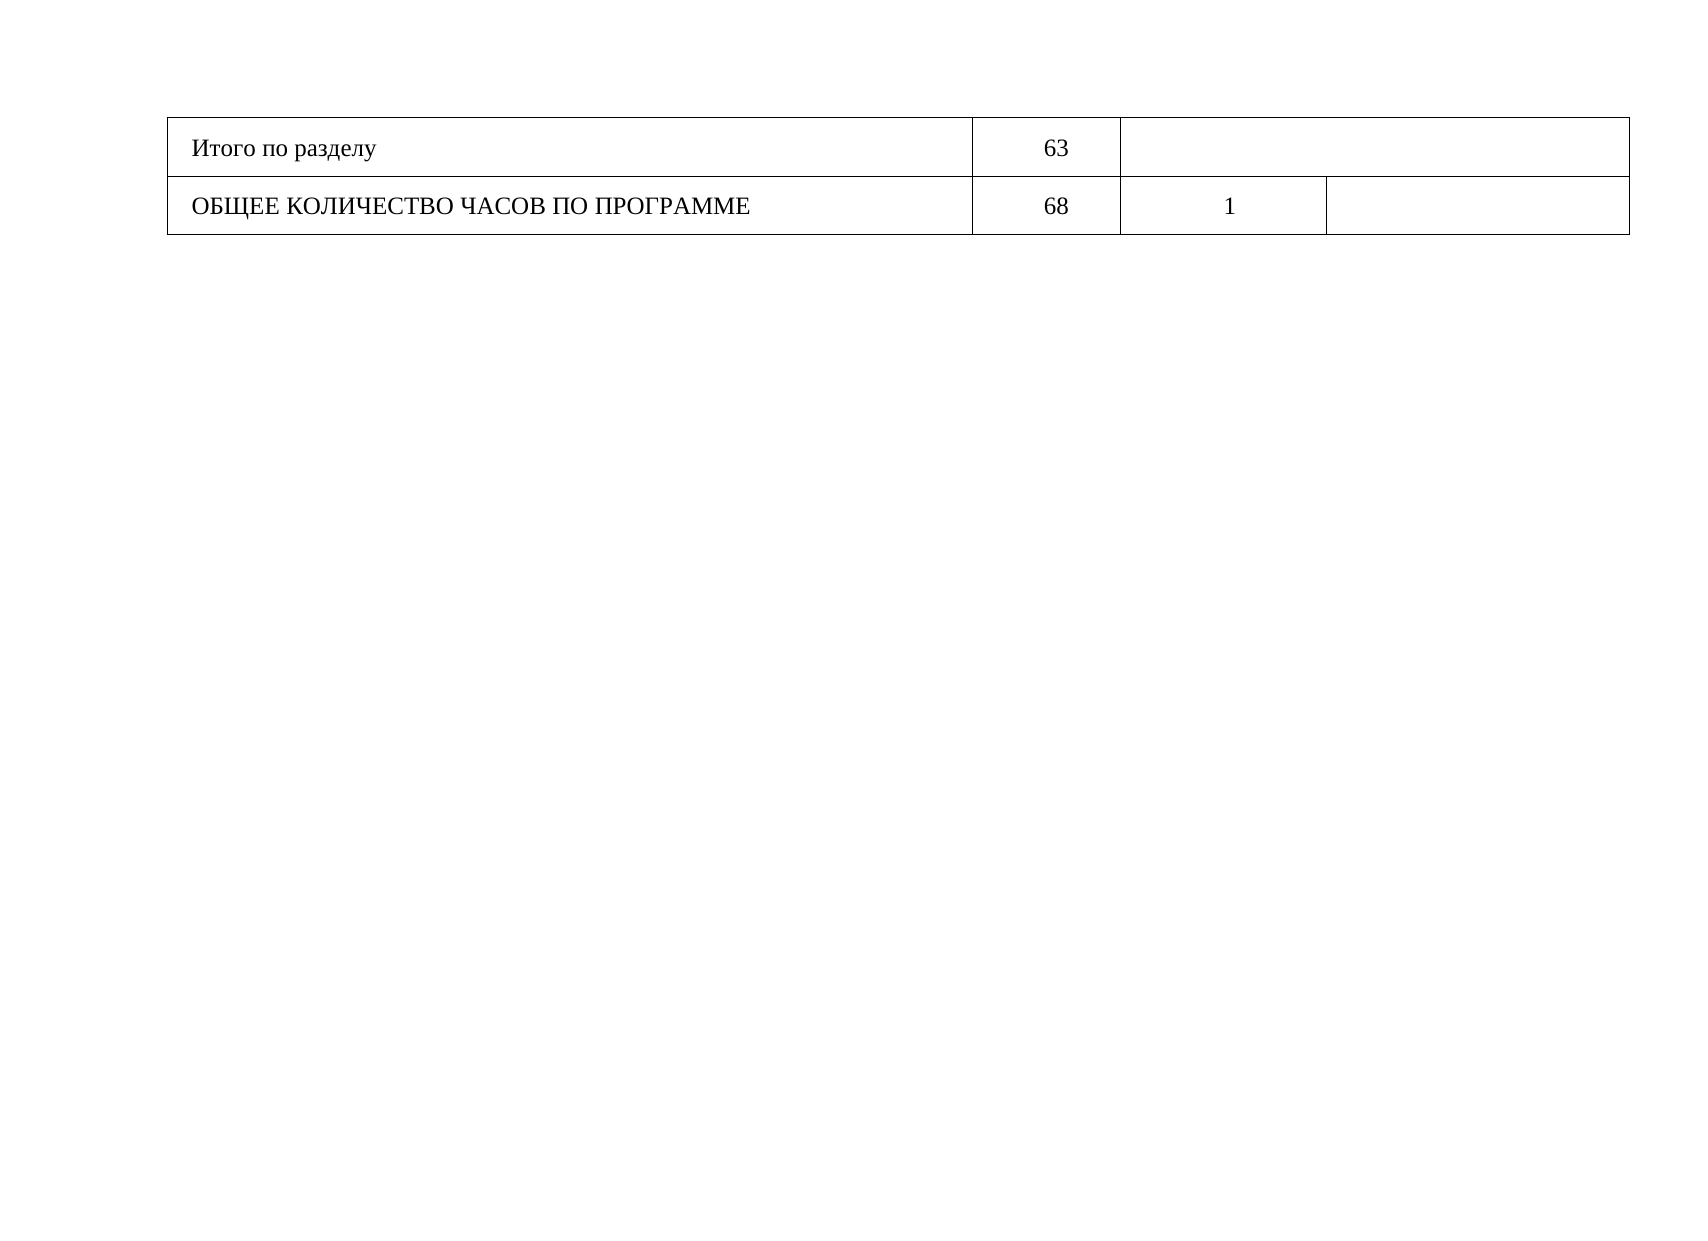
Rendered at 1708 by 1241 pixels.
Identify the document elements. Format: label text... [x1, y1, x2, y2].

table_header Итого по разделу [168, 118, 972, 176]
table_cell ОБЩЕЕ КОЛИЧЕСТВО ЧАСОВ ПО ПРОГРАММЕ [168, 177, 972, 234]
table_cell 68 [973, 177, 1120, 234]
table_cell 1 [1121, 177, 1326, 234]
table_header [1121, 118, 1629, 176]
table_header 63 [973, 118, 1120, 176]
table_cell [1327, 177, 1629, 234]
